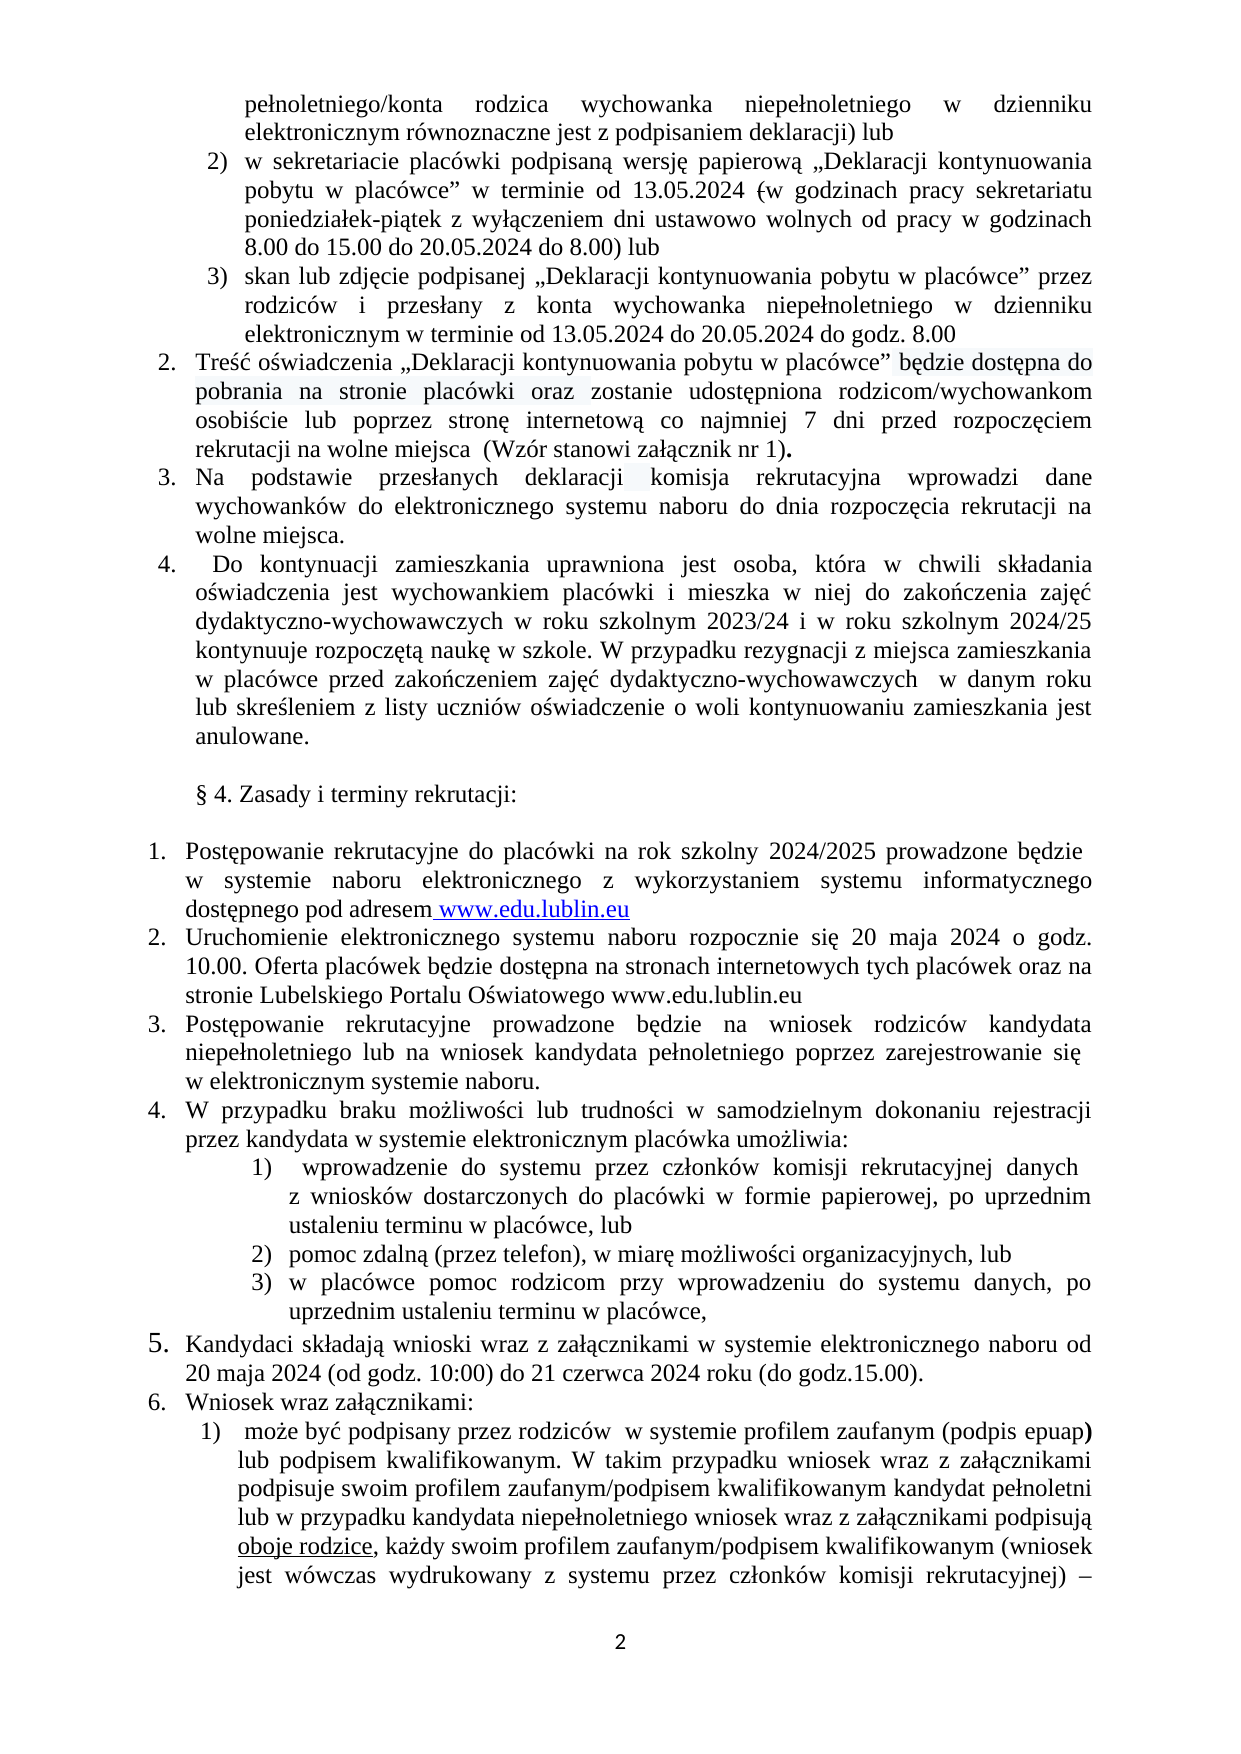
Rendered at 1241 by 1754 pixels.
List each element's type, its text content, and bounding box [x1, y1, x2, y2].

list skan lub zdjęcie podpisanej „Deklaracji kontynuowania pobytu w placówce” przez rodziców i przesłany z konta wychowanka niepełnoletniego w dzienniku elektronicznym w terminie od 13.05.2024 do 20.05.2024 do godz. 8.00 [207, 261, 1093, 347]
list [207, 89, 1093, 146]
list W przypadku braku możliwości lub trudności w samodzielnym dokonaniu rejestracji przez kandydata w systemie elektronicznym placówka umożliwia: [148, 1095, 1093, 1152]
list Wniosek wraz załącznikami: [148, 1387, 1093, 1416]
list w placówce pomoc rodzicom przy wprowadzeniu do systemu danych, po uprzednim ustaleniu terminu w placówce, [251, 1267, 1093, 1325]
list Treść oświadczenia „Deklaracji kontynuowania pobytu w placówce” będzie dostępna do pobrania na stronie placówki oraz zostanie udostępniona rodzicom/wychowankom osobiście lub poprzez stronę internetową co najmniej 7 dni przed rozpoczęciem rekrutacji na wolne miejsca (Wzór stanowi załącznik nr 1). [158, 347, 1093, 462]
list wprowadzenie do systemu przez członków komisji rekrutacyjnej danych z wniosków dostarczonych do placówki w formie papierowej, po uprzednim ustaleniu terminu w placówce, lub [251, 1152, 1093, 1239]
list Postępowanie rekrutacyjne prowadzone będzie na wniosek rodziców kandydata niepełnoletniego lub na wniosek kandydata pełnoletniego poprzez zarejestrowanie się w elektronicznym systemie naboru. [148, 1009, 1093, 1095]
list Postępowanie rekrutacyjne do placówki na rok szkolny 2024/2025 prowadzone będzie w systemie naboru elektronicznego z wykorzystaniem systemu informatycznego dostępnego pod adresem www.edu.lublin.eu [148, 836, 1093, 922]
list Kandydaci składają wnioski wraz z załącznikami w systemie elektronicznego naboru od 20 maja 2024 (od godz. 10:00) do 21 czerwca 2024 roku (do godz.15.00). [148, 1325, 1093, 1387]
list pomoc zdalną (przez telefon), w miarę możliwości organizacyjnych, lub [251, 1239, 1093, 1267]
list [200, 1416, 1093, 1588]
list Uruchomienie elektronicznego systemu naboru rozpocznie się 20 maja 2024 o godz. 10.00. Oferta placówek będzie dostępna na stronach internetowych tych placówek oraz na stronie Lubelskiego Portalu Oświatowego www.edu.lublin.eu [148, 922, 1093, 1009]
text § 4. Zasady i terminy rekrutacji: [195, 779, 1093, 807]
list w sekretariacie placówki podpisaną wersję papierową „Deklaracji kontynuowania pobytu w placówce” w terminie od 13.05.2024 (w godzinach pracy sekretariatu poniedziałek-piątek z wyłączeniem dni ustawowo wolnych od pracy w godzinach 8.00 do 15.00 do 20.05.2024 do 8.00) lub [207, 146, 1093, 261]
list Na podstawie przesłanych deklaracji komisja rekrutacyjna wprowadzi dane wychowanków do elektronicznego systemu naboru do dnia rozpoczęcia rekrutacji na wolne miejsca. [158, 462, 1093, 549]
list Do kontynuacji zamieszkania uprawniona jest osoba, która w chwili składania oświadczenia jest wychowankiem placówki i mieszka w niej do zakończenia zajęć dydaktyczno-wychowawczych w roku szkolnym 2023/24 i w roku szkolnym 2024/25 kontynuuje rozpoczętą naukę w szkole. W przypadku rezygnacji z miejsca zamieszkania w placówce przed zakończeniem zajęć dydaktyczno-wychowawczych w danym roku lub skreśleniem z listy uczniów oświadczenie o woli kontynuowaniu zamieszkania jest anulowane. [158, 549, 1093, 750]
